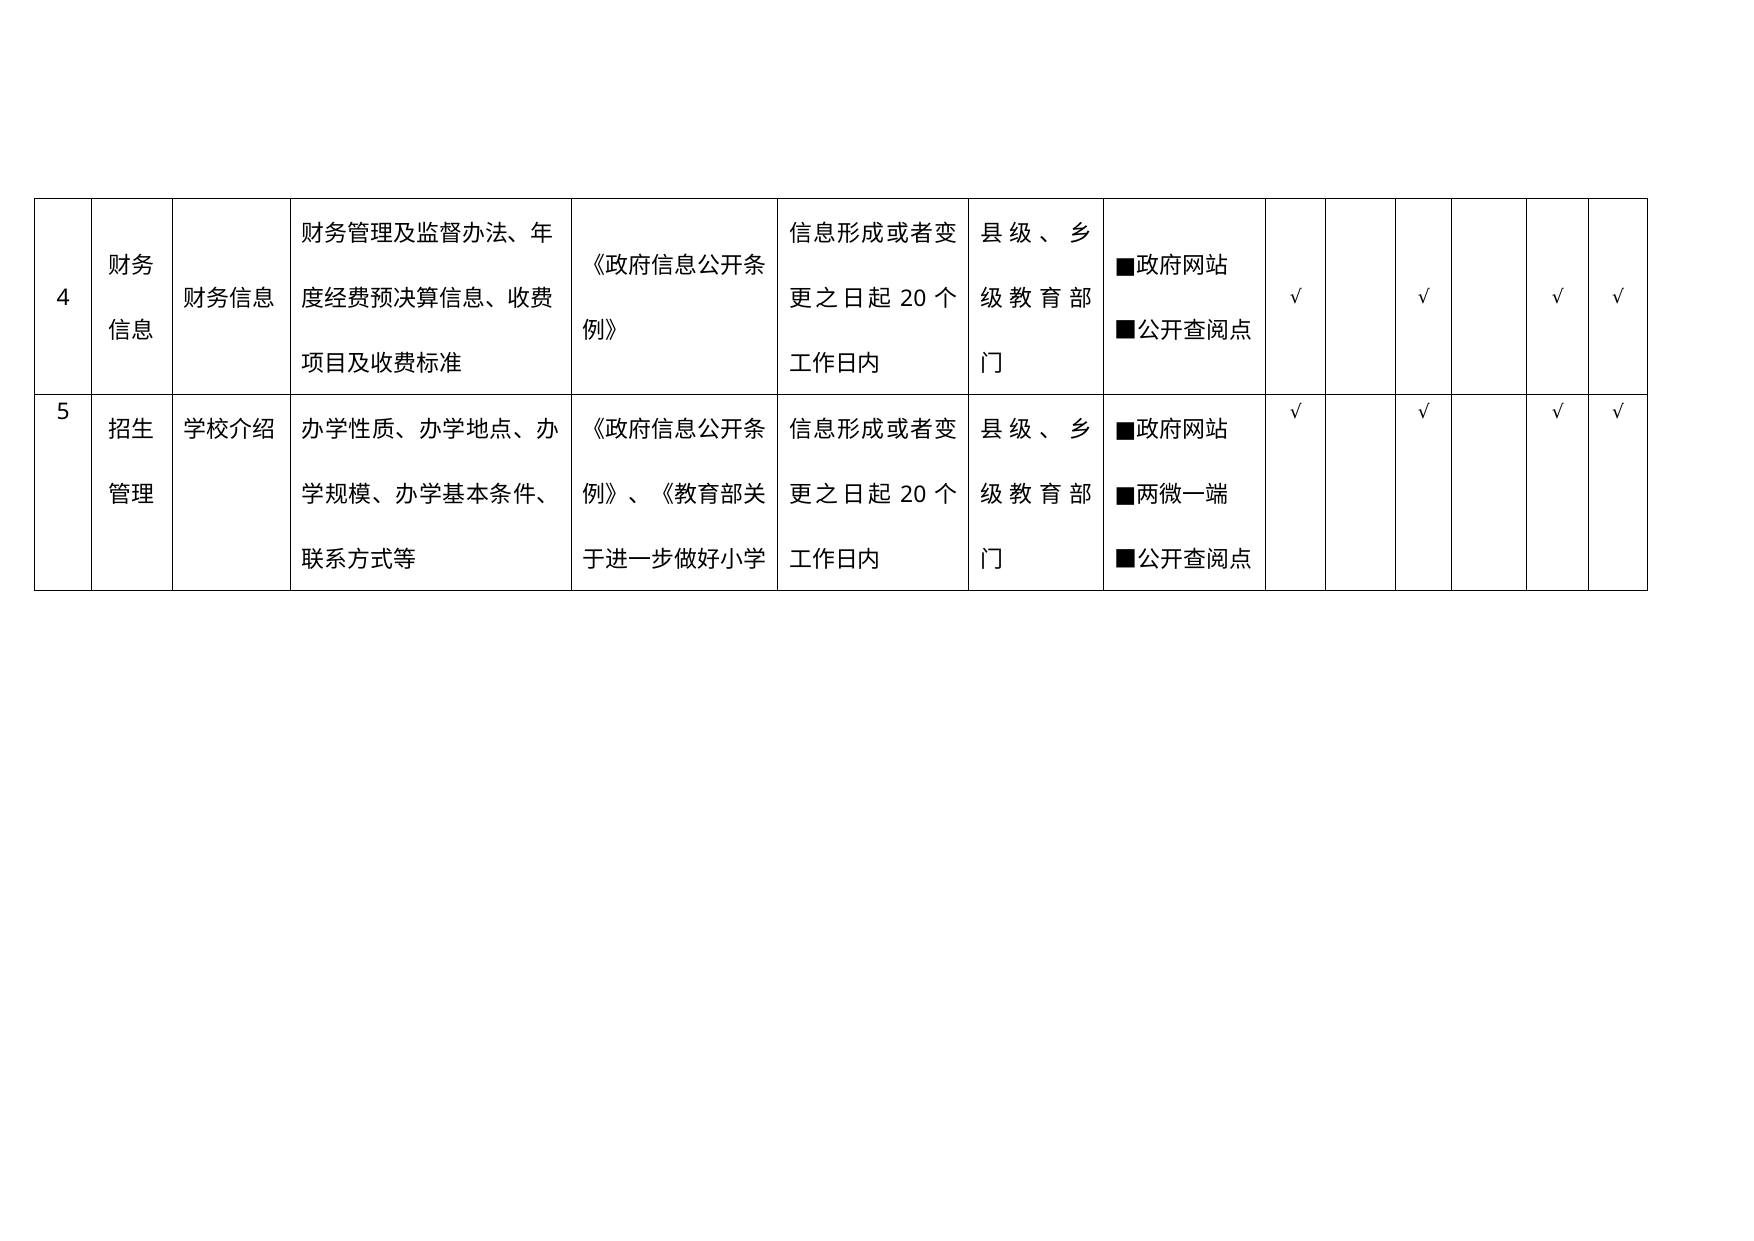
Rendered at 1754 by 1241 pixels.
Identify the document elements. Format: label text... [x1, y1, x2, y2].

table_cell 信息形成或者变更之日起20个工作日内 [778, 395, 968, 590]
table_cell [1326, 395, 1395, 590]
table_cell 5 [35, 395, 91, 590]
table_cell 财务信息 [92, 199, 172, 394]
table_cell ■政府网站 ■公开查阅点 [1104, 199, 1265, 394]
table_cell 4 [35, 199, 91, 394]
table_cell 《政府信息公开条例》 [572, 199, 777, 394]
table_cell √ [1589, 395, 1647, 590]
table_cell ■政府网站 ■两微一端 ■公开查阅点 [1104, 395, 1265, 590]
table_cell 《政府信息公开条例》、《教育部关于进一步做好小学升入初中免试就近入学工作的实施意见》、《教育部关于推进中小学信息公开工作的意见》 [572, 395, 777, 590]
table_cell √ [1527, 199, 1588, 394]
table_cell 财务管理及监督办法、年度经费预决算信息、收费项目及收费标准 [291, 199, 571, 394]
table_cell 招生管理 [92, 395, 172, 590]
table_cell 县级、乡级教育部门 [969, 199, 1103, 394]
table_cell 信息形成或者变更之日起20个工作日内 [778, 199, 968, 394]
table_cell [1326, 199, 1395, 394]
table_cell √ [1396, 199, 1451, 394]
table_cell √ [1266, 395, 1325, 590]
table_cell 财务信息 [173, 199, 290, 394]
table_cell √ [1589, 199, 1647, 394]
table_cell 办学性质、办学地点、办学规模、办学基本条件、联系方式等 [291, 395, 571, 590]
table_cell [1452, 395, 1526, 590]
table_cell √ [1396, 395, 1451, 590]
table_cell 学校介绍 [173, 395, 290, 590]
table_cell √ [1527, 395, 1588, 590]
table_cell √ [1266, 199, 1325, 394]
table_cell 县级、乡级教育部门 [969, 395, 1103, 590]
table_cell [1452, 199, 1526, 394]
